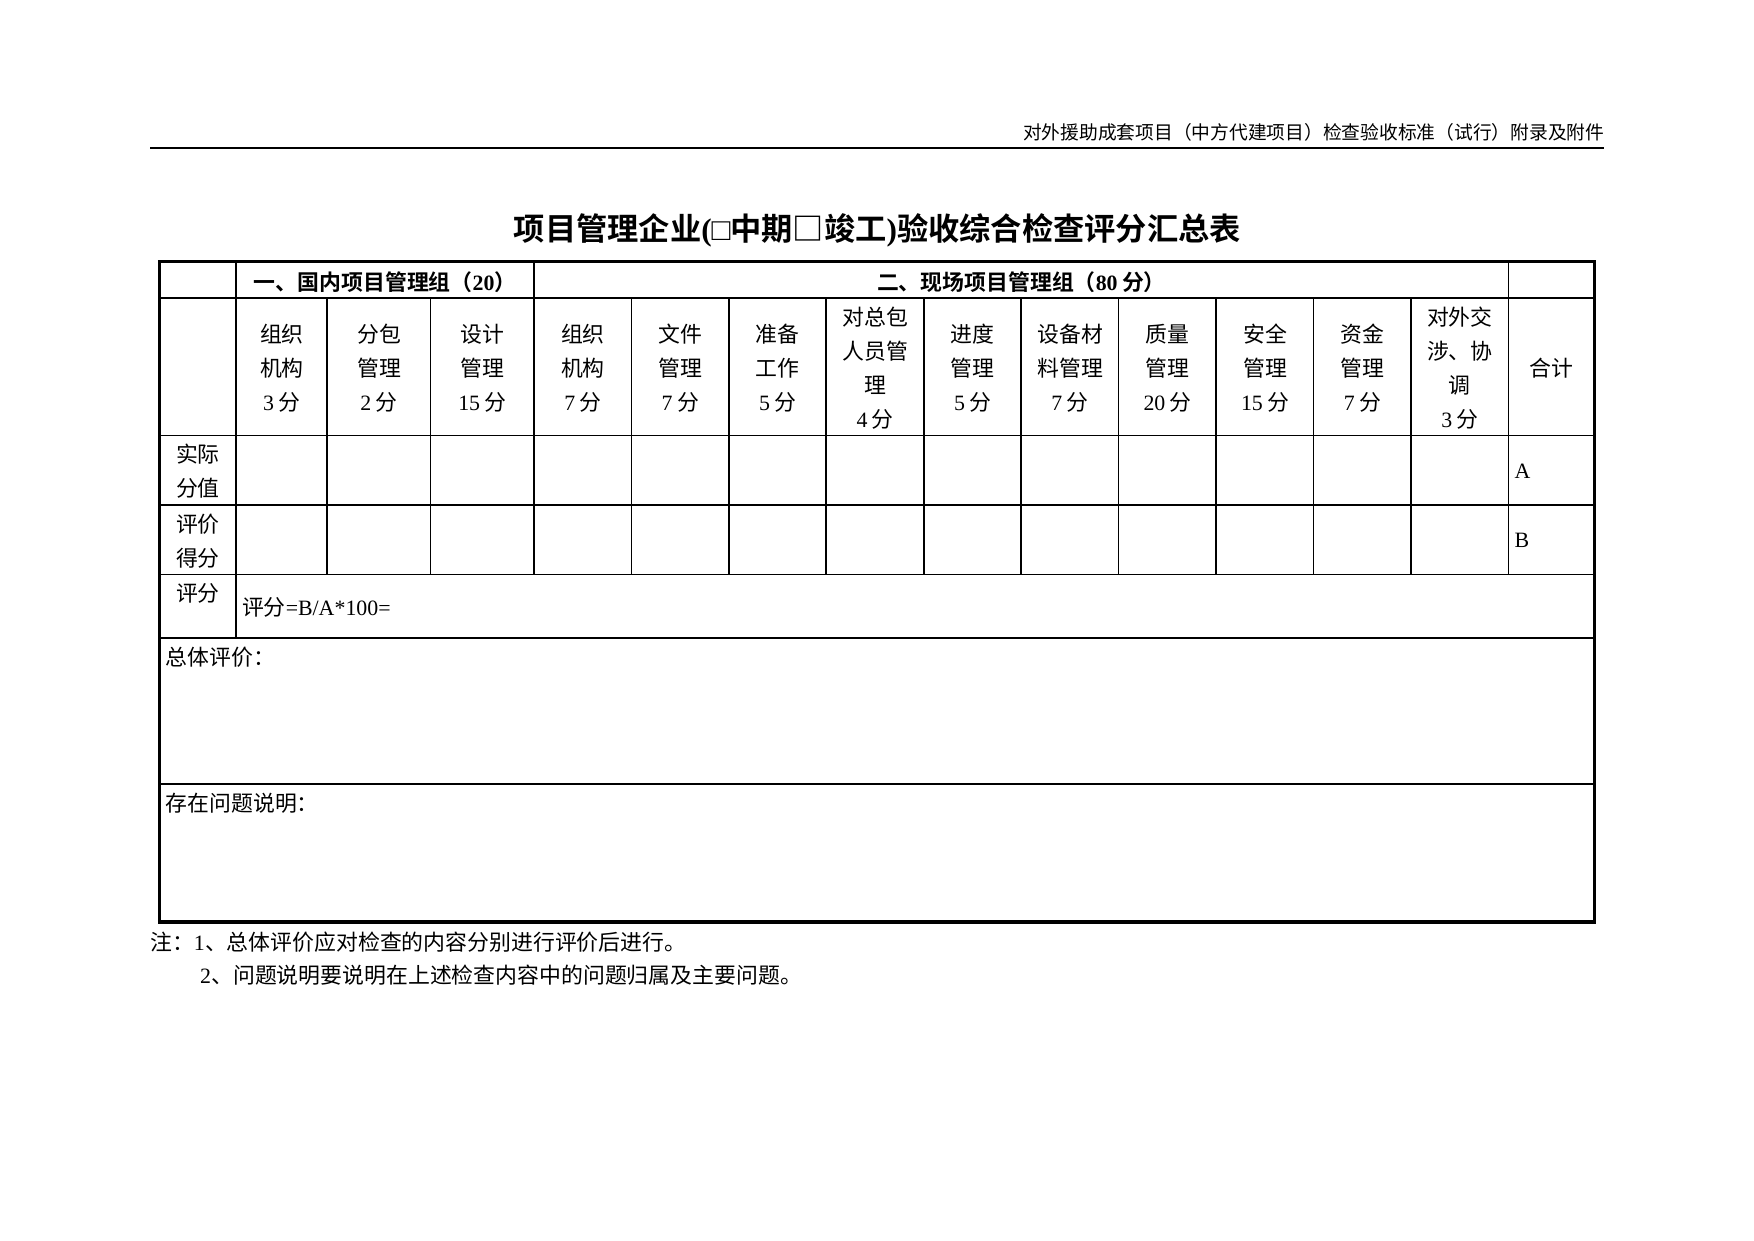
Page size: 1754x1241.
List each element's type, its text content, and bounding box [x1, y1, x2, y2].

list 问题说明要说明在上述检查内容中的问题归属及主要问题。 [200, 957, 1604, 991]
table_cell [1217, 436, 1313, 504]
table_cell [237, 436, 326, 504]
table_cell 评分 [161, 575, 235, 637]
table_cell 实际 分值 [161, 436, 235, 504]
text 项目管理企业(□中期□竣工)验收综合检查评分汇总表 [150, 192, 1604, 260]
table_cell 组织 机构 7分 [535, 299, 631, 435]
table_cell 对外交涉、协调 3分 [1412, 299, 1508, 435]
table_cell [431, 436, 533, 504]
table_cell 质量 管理 20分 [1119, 299, 1215, 435]
table_cell B [1509, 506, 1593, 574]
table_cell [730, 436, 825, 504]
table_cell [1022, 506, 1118, 574]
table_header 一、国内项目管理组（20） [237, 263, 533, 297]
table_cell [925, 436, 1020, 504]
table_cell [431, 506, 533, 574]
table_cell [632, 436, 728, 504]
table_cell [1314, 506, 1410, 574]
table_cell 对总包 人员管理 4分 [827, 299, 923, 435]
table_cell [1119, 436, 1215, 504]
table_cell [328, 506, 430, 574]
table_cell [1412, 436, 1508, 504]
table_cell 合计 [1509, 299, 1593, 435]
table_cell [632, 506, 728, 574]
table_cell 进度 管理 5分 [925, 299, 1020, 435]
table_cell [827, 506, 923, 574]
table_cell 评价 得分 [161, 506, 235, 574]
table_cell 准备 工作 5分 [730, 299, 825, 435]
table_cell [1119, 506, 1215, 574]
table_cell 安全 管理 15分 [1217, 299, 1313, 435]
table_cell [827, 436, 923, 504]
table_cell 设计 管理 15分 [431, 299, 533, 435]
table_cell 分包 管理 2分 [328, 299, 430, 435]
table_cell 存在问题说明： [161, 785, 1593, 920]
table_cell [1412, 506, 1508, 574]
table_cell A [1509, 436, 1593, 504]
table_cell [535, 506, 631, 574]
table_cell [535, 436, 631, 504]
table_header [1509, 263, 1593, 297]
table_cell [925, 506, 1020, 574]
table_cell [1217, 506, 1313, 574]
table_header 二、现场项目管理组（80分） [535, 263, 1508, 297]
table_cell [1314, 436, 1410, 504]
table_cell 设备材料管理 7分 [1022, 299, 1118, 435]
table_cell [730, 506, 825, 574]
table_cell [328, 436, 430, 504]
text 注：1、总体评价应对检查的内容分别进行评价后进行。 [150, 923, 1604, 957]
table_cell 总体评价： [161, 639, 1593, 783]
table_cell 资金 管理 7分 [1314, 299, 1410, 435]
table_cell [1022, 436, 1118, 504]
table_cell [161, 299, 235, 435]
table_cell 评分=B/A*100= [237, 575, 1593, 637]
table_cell 文件 管理 7分 [632, 299, 728, 435]
table_cell 组织 机构 3分 [237, 299, 326, 435]
table_header [161, 263, 235, 297]
table_cell [237, 506, 326, 574]
